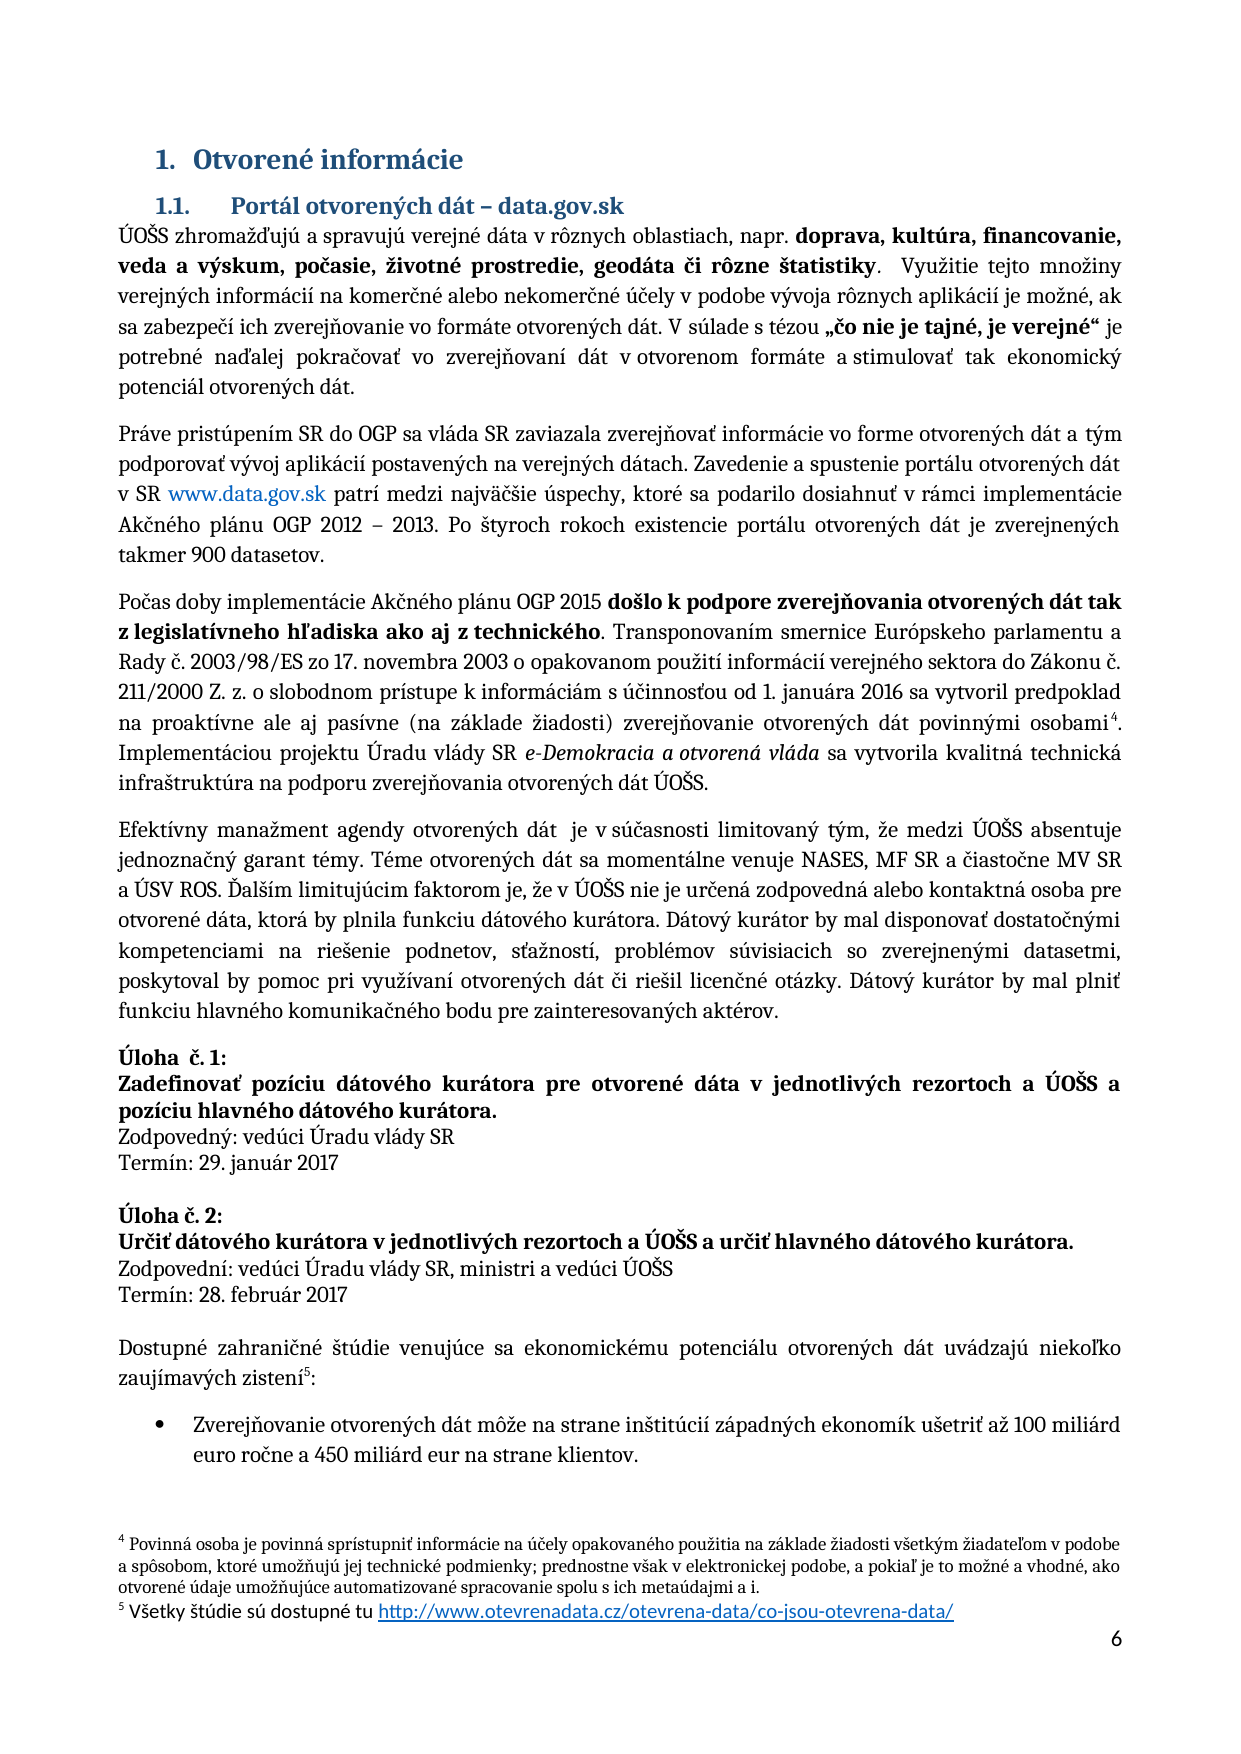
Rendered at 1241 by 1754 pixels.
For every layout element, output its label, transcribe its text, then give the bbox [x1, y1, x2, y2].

subtitle Portál otvorených dát – data.gov.sk [156, 192, 1122, 221]
subtitle Otvorené informácie [156, 143, 1122, 177]
text Dostupné zahraničné štúdie venujúce sa ekonomickému potenciálu otvorených dát uvádzajú niekoľko zaujímavých zistení: [118, 1334, 1122, 1391]
text Počas doby implementácie Akčného plánu OGP 2015 došlo k podpore zverejňovania otvorených dát tak z legislatívneho hľadiska ako aj z technického. Transponovaním smernice Európskeho parlamentu a Rady č. 2003/98/ES zo 17. novembra 2003 o opakovanom použití informácií verejného sektora do Zákonu č. 211/2000 Z. z. o slobodnom prístupe k informáciám s účinnosťou od 1. januára 2016 sa vytvoril predpoklad na proaktívne ale aj pasívne (na základe žiadosti) zverejňovanie otvorených dát povinnými osobami. Implementáciou projektu Úradu vlády SR e-Demokracia a otvorená vláda sa vytvorila kvalitná technická infraštruktúra na podporu zverejňovania otvorených dát ÚOŠS. [118, 588, 1122, 796]
text Termín: 29. január 2017 [118, 1150, 1122, 1176]
text Úloha č. 2: [118, 1203, 1122, 1229]
text ÚOŠS zhromažďujú a spravujú verejné dáta v rôznych oblastiach, napr. doprava, kultúra, financovanie, veda a výskum, počasie, životné prostredie, geodáta či rôzne štatistiky. Využitie tejto množiny verejných informácií na komerčné alebo nekomerčné účely v podobe vývoja rôznych aplikácií je možné, ak sa zabezpečí ich zverejňovanie vo formáte otvorených dát. V súlade s tézou „čo nie je tajné, je verejné“ je potrebné naďalej pokračovať vo zverejňovaní dát v otvorenom formáte a stimulovať tak ekonomický potenciál otvorených dát. [118, 223, 1122, 400]
text Efektívny manažment agendy otvorených dát je v súčasnosti limitovaný tým, že medzi ÚOŠS absentuje jednoznačný garant témy. Téme otvorených dát sa momentálne venuje NASES, MF SR a čiastočne MV SR a ÚSV ROS. Ďalším limitujúcim faktorom je, že v ÚOŠS nie je určená zodpovedná alebo kontaktná osoba pre otvorené dáta, ktorá by plnila funkciu dátového kurátora. Dátový kurátor by mal disponovať dostatočnými kompetenciami na riešenie podnetov, sťažností, problémov súvisiacich so zverejnenými datasetmi, poskytoval by pomoc pri využívaní otvorených dát či riešil licenčné otázky. Dátový kurátor by mal plniť funkciu hlavného komunikačného bodu pre zainteresovaných aktérov. [118, 817, 1122, 1024]
list Zverejňovanie otvorených dát môže na strane inštitúcií západných ekonomík ušetriť až 100 miliárd euro ročne a 450 miliárd eur na strane klientov. [156, 1412, 1122, 1468]
text Určiť dátového kurátora v jednotlivých rezortoch a ÚOŠS a určiť hlavného dátového kurátora. [118, 1229, 1122, 1256]
text Zadefinovať pozíciu dátového kurátora pre otvorené dáta v jednotlivých rezortoch a ÚOŠS a pozíciu hlavného dátového kurátora. [118, 1071, 1122, 1124]
text Úloha č. 1: [118, 1045, 1122, 1071]
text Termín: 28. február 2017 [118, 1282, 1122, 1308]
text Zodpovedný: vedúci Úradu vlády SR [118, 1124, 1122, 1150]
text Zodpovední: vedúci Úradu vlády SR, ministri a vedúci ÚOŠS [118, 1256, 1122, 1282]
text Práve pristúpením SR do OGP sa vláda SR zaviazala zverejňovať informácie vo forme otvorených dát a tým podporovať vývoj aplikácií postavených na verejných dátach. Zavedenie a spustenie portálu otvorených dát v SR www.data.gov.sk patrí medzi najväčšie úspechy, ktoré sa podarilo dosiahnuť v rámci implementácie Akčného plánu OGP 2012 – 2013. Po štyroch rokoch existencie portálu otvorených dát je zverejnených takmer 900 datasetov. [118, 421, 1122, 568]
